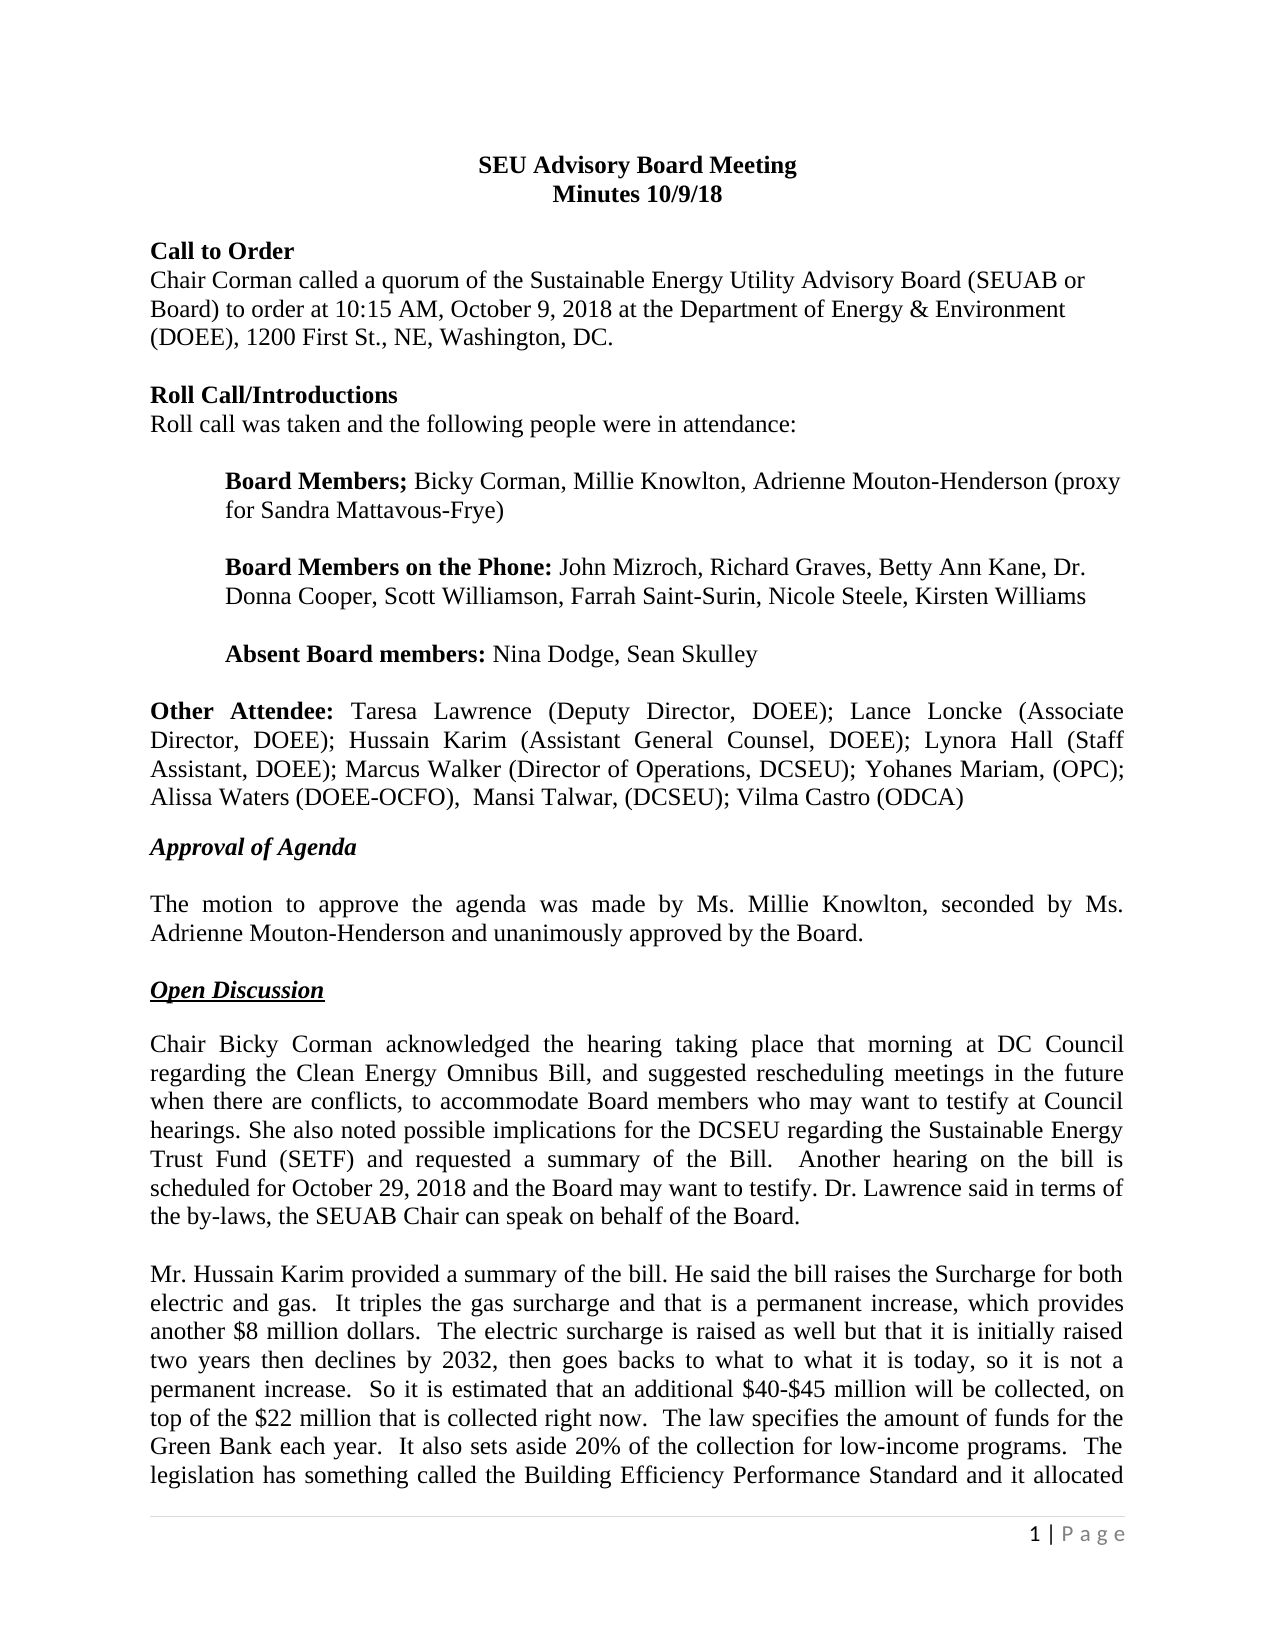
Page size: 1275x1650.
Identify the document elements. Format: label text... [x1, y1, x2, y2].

text Other Attendee: Taresa Lawrence (Deputy Director, DOEE); Lance Loncke (Associate Director, DOEE); Hussain Karim (Assistant General Counsel, DOEE); Lynora Hall (Staff Assistant, DOEE); Marcus Walker (Director of Operations, DCSEU); Yohanes Mariam, (OPC); Alissa Waters (DOEE-OCFO), Mansi Talwar, (DCSEU); Vilma Castro (ODCA) [150, 696, 1125, 811]
text Board Members; Bicky Corman, Millie Knowlton, Adrienne Mouton-Henderson (proxy for Sandra Mattavous-Frye) [225, 466, 1125, 524]
text Chair Corman called a quorum of the Sustainable Energy Utility Advisory Board (SEUAB or Board) to order at 10:15 AM, October 9, 2018 at the Department of Energy & Environment (DOEE), 1200 First St., NE, Washington, DC. [150, 265, 1125, 351]
text The motion to approve the agenda was made by Ms. Millie Knowlton, seconded by Ms. Adrienne Mouton-Henderson and unanimously approved by the Board. [150, 889, 1125, 947]
text Chair Bicky Corman acknowledged the hearing taking place that morning at DC Council regarding the Clean Energy Omnibus Bill, and suggested rescheduling meetings in the future when there are conflicts, to accommodate Board members who may want to testify at Council hearings. She also noted possible implications for the DCSEU regarding the Sustainable Energy Trust Fund (SETF) and requested a summary of the Bill. Another hearing on the bill is scheduled for October 29, 2018 and the Board may want to testify. Dr. Lawrence said in terms of the by-laws, the SEUAB Chair can speak on behalf of the Board. [150, 1029, 1125, 1230]
text Minutes 10/9/18 [150, 179, 1125, 207]
text Call to Order [150, 236, 1125, 265]
text Board Members on the Phone: John Mizroch, Richard Graves, Betty Ann Kane, Dr. Donna Cooper, Scott Williamson, Farrah Saint-Surin, Nicole Steele, Kirsten Williams [225, 552, 1125, 610]
text SEU Advisory Board Meeting [150, 150, 1125, 179]
text Open Discussion [150, 975, 1125, 1004]
text Approval of Agenda [150, 832, 1125, 861]
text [150, 1259, 1125, 1489]
text Roll Call/Introductions [150, 380, 1125, 409]
text Roll call was taken and the following people were in attendance: [150, 409, 1125, 437]
text Absent Board members: Nina Dodge, Sean Skulley [225, 639, 1125, 667]
